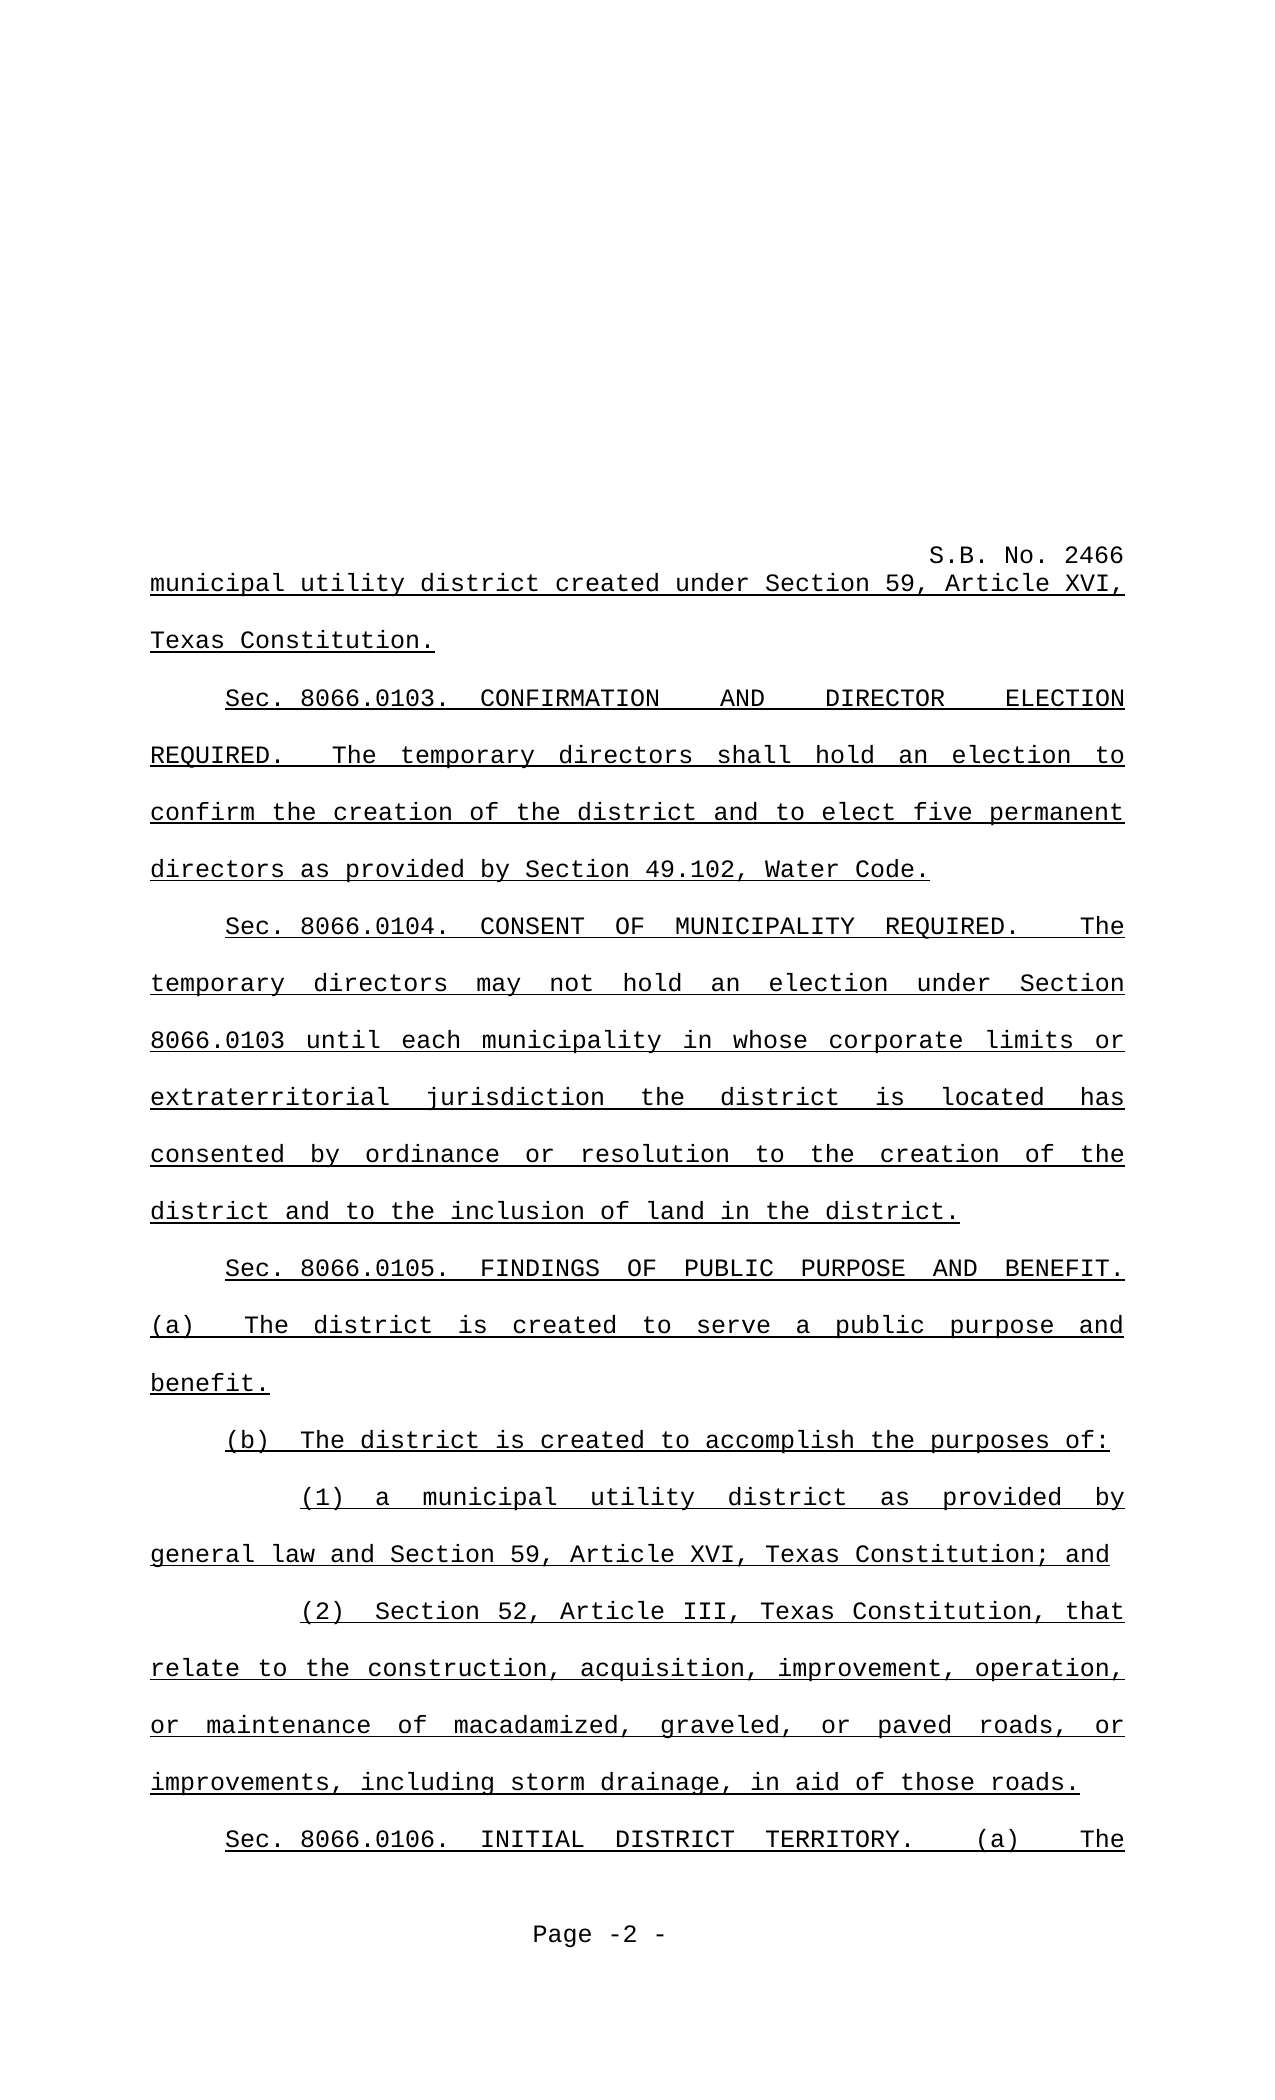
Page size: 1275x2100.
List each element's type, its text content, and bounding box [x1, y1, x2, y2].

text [150, 596, 1125, 656]
text Sec. 8066.0104. CONSENT OF MUNICIPALITY REQUIRED. The temporary directors may not hold an election under Section 8066.0103 until each municipality in whose corporate limits or extraterritorial jurisdiction the district is located has consented by ordinance or resolution to the creation of the district and to the inclusion of land in the district. [150, 913, 1125, 994]
text Sec. 8066.0103. CONFIRMATION AND DIRECTOR ELECTION REQUIRED. The temporary directors shall hold an election to confirm the creation of the district and to elect five permanent directors as provided by Section 49.102, Water Code. [150, 824, 1125, 885]
text Sec. 8066.0104. CONSENT OF MUNICIPALITY REQUIRED. The temporary directors may not hold an election under Section 8066.0103 until each municipality in whose corporate limits or extraterritorial jurisdiction the district is located has consented by ordinance or resolution to the creation of the district and to the inclusion of land in the district. [150, 995, 1125, 1051]
text (b) The district is created to accomplish the purposes of: [150, 1427, 1125, 1456]
text (1) a municipal utility district as provided by general law and Section 59, Article XVI, Texas Constitution; and [150, 1484, 1125, 1570]
text (2) Section 52, Article III, Texas Constitution, that relate to the construction, acquisition, improvement, operation, or maintenance of macadamized, graveled, or paved roads, or improvements, including storm drainage, in aid of those roads. [150, 1680, 1125, 1736]
text Sec. 8066.0104. CONSENT OF MUNICIPALITY REQUIRED. The temporary directors may not hold an election under Section 8066.0103 until each municipality in whose corporate limits or extraterritorial jurisdiction the district is located has consented by ordinance or resolution to the creation of the district and to the inclusion of land in the district. [150, 1110, 1125, 1165]
text (2) Section 52, Article III, Texas Constitution, that relate to the construction, acquisition, improvement, operation, or maintenance of macadamized, graveled, or paved roads, or improvements, including storm drainage, in aid of those roads. [150, 1598, 1125, 1679]
text (2) Section 52, Article III, Texas Constitution, that relate to the construction, acquisition, improvement, operation, or maintenance of macadamized, graveled, or paved roads, or improvements, including storm drainage, in aid of those roads. [150, 1737, 1125, 1798]
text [150, 1827, 1125, 1855]
text Sec. 8066.0103. CONFIRMATION AND DIRECTOR ELECTION REQUIRED. The temporary directors shall hold an election to confirm the creation of the district and to elect five permanent directors as provided by Section 49.102, Water Code. [150, 685, 1125, 765]
text Sec. 8066.0104. CONSENT OF MUNICIPALITY REQUIRED. The temporary directors may not hold an election under Section 8066.0103 until each municipality in whose corporate limits or extraterritorial jurisdiction the district is located has consented by ordinance or resolution to the creation of the district and to the inclusion of land in the district. [150, 1052, 1125, 1108]
text Sec. 8066.0104. CONSENT OF MUNICIPALITY REQUIRED. The temporary directors may not hold an election under Section 8066.0103 until each municipality in whose corporate limits or extraterritorial jurisdiction the district is located has consented by ordinance or resolution to the creation of the district and to the inclusion of land in the district. [150, 1167, 1125, 1227]
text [150, 571, 1125, 594]
text Sec. 8066.0103. CONFIRMATION AND DIRECTOR ELECTION REQUIRED. The temporary directors shall hold an election to confirm the creation of the district and to elect five permanent directors as provided by Section 49.102, Water Code. [150, 767, 1125, 822]
text Sec. 8066.0105. FINDINGS OF PUBLIC PURPOSE AND BENEFIT. (a) The district is created to serve a public purpose and benefit. [150, 1256, 1125, 1398]
